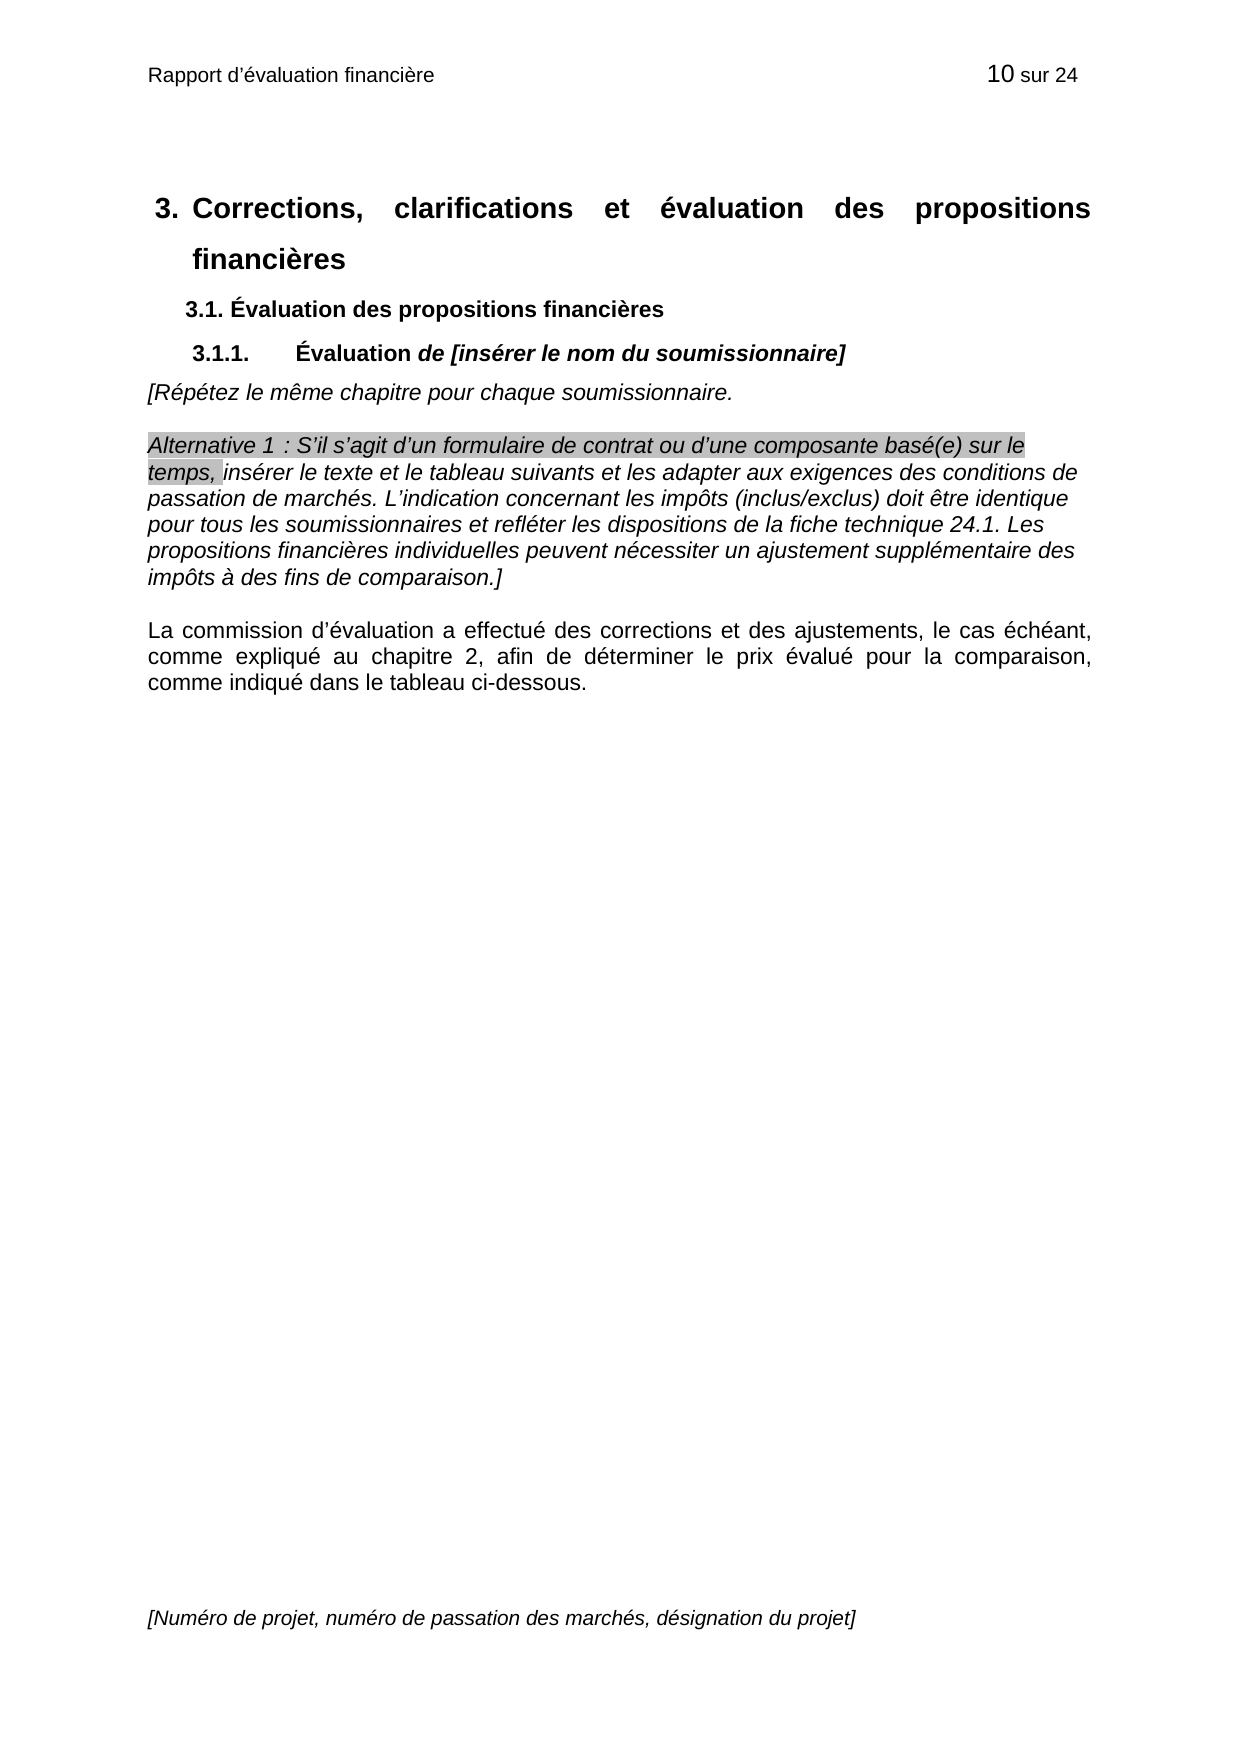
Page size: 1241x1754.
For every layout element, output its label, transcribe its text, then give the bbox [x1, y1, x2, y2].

text Alternative 1 : S’il s’agit d’un formulaire de contrat ou d’une composante basé(e) sur le temps, insérer le texte et le tableau suivants et les adapter aux exigences des conditions de passation de marchés. L’indication concernant les impôts (inclus/exclus) doit être identique pour tous les soumissionnaires et refléter les dispositions de la fiche technique 24.1. Les propositions financières individuelles peuvent nécessiter un ajustement supplémentaire des impôts à des fins de comparaison.] [148, 432, 1092, 590]
subtitle Évaluation des propositions financières [185, 296, 1092, 323]
subtitle Évaluation de [insérer le nom du soumissionnaire] [192, 340, 1092, 366]
text La commission d’évaluation a effectué des corrections et des ajustements, le cas échéant, comme expliqué au chapitre 2, afin de déterminer le prix évalué pour la comparaison, comme indiqué dans le tableau ci-dessous. [148, 617, 1092, 696]
text [Répétez le même chapitre pour chaque soumissionnaire. [148, 379, 1092, 406]
subtitle Corrections, clarifications et évaluation des propositions financières [154, 191, 1092, 275]
